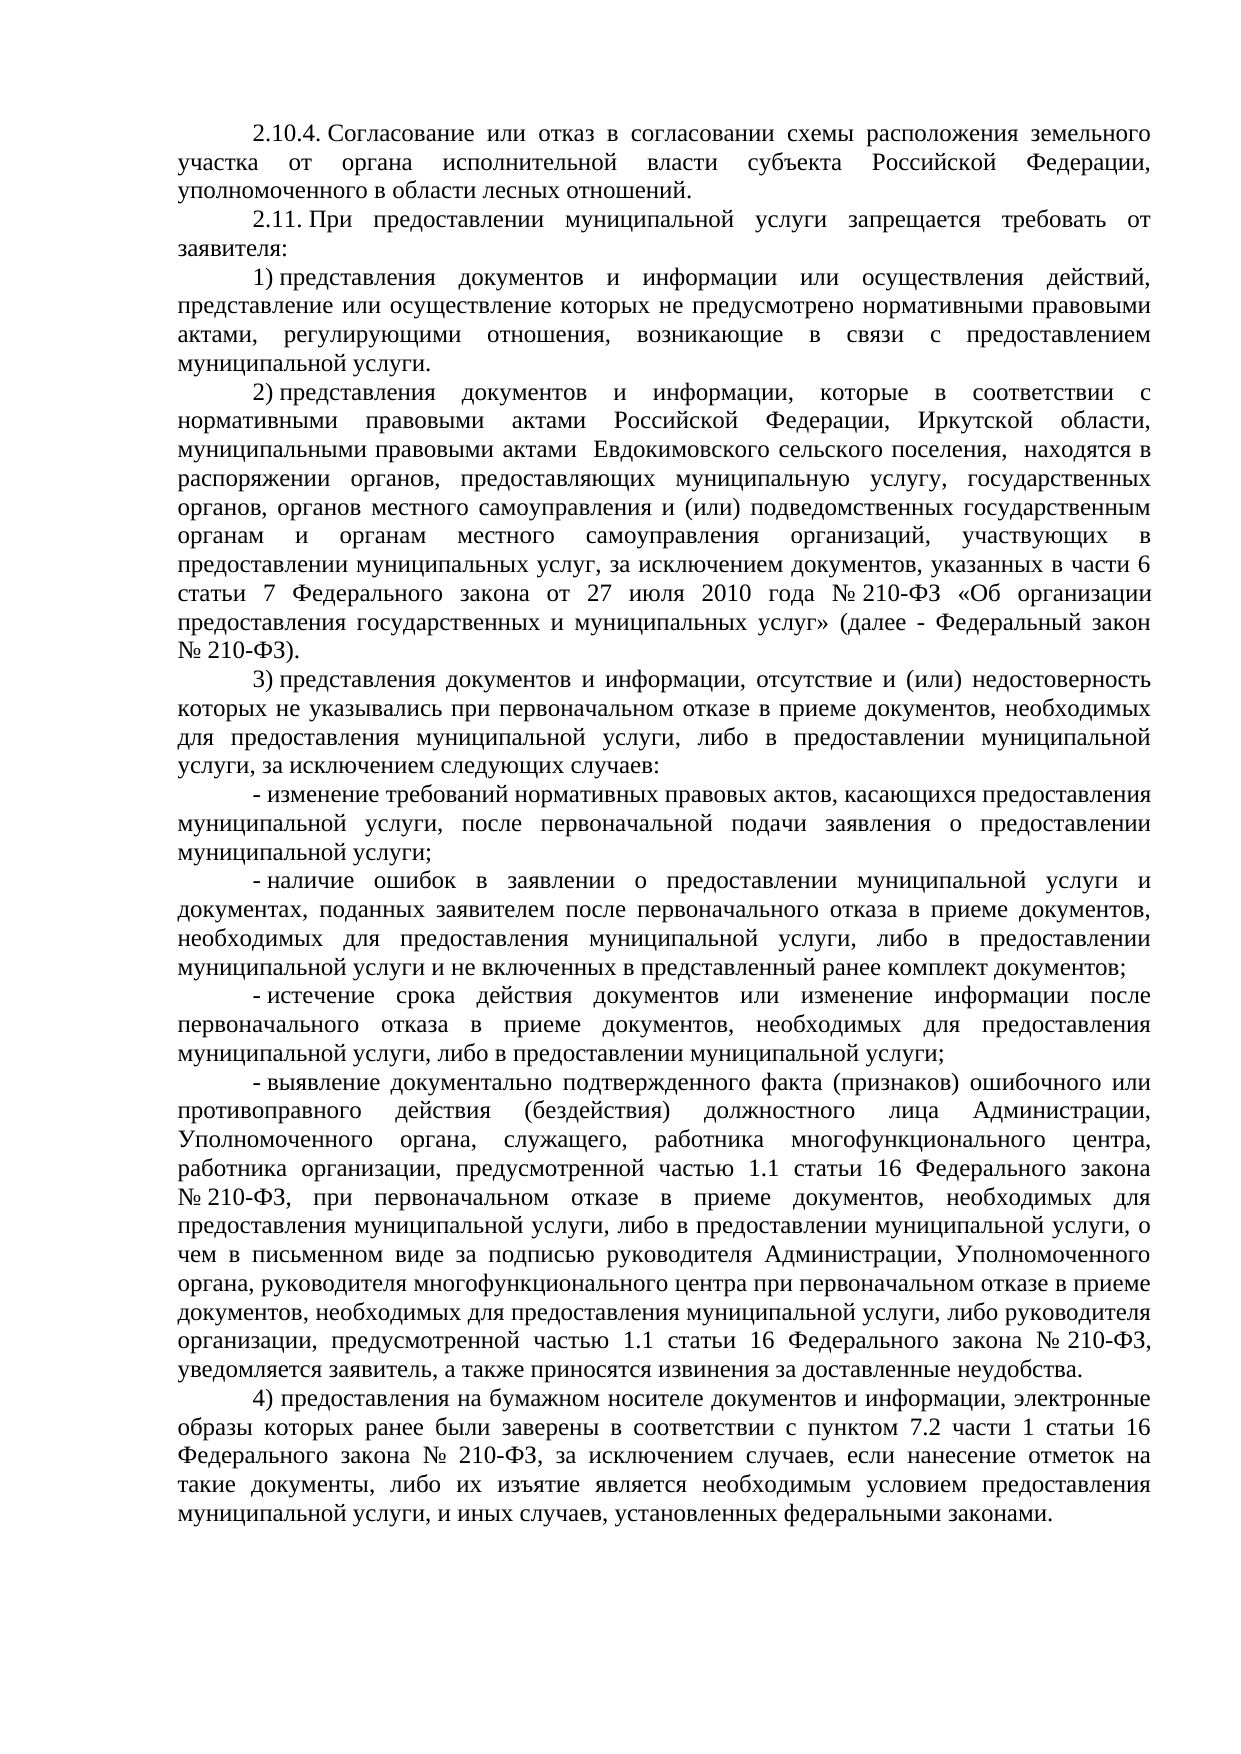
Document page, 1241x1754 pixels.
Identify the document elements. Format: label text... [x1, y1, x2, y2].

text - изменение требований нормативных правовых актов, касающихся предоставления муниципальной услуги, после первоначальной подачи заявления о предоставлении муниципальной услуги; [177, 779, 1152, 866]
text 2.11. При предоставлении муниципальной услуги запрещается требовать от заявителя: [177, 204, 1152, 262]
text 4) предоставления на бумажном носителе документов и информации, электронные образы которых ранее были заверены в соответствии с пунктом 7.2 части 1 статьи 16 Федерального закона № 210-ФЗ, за исключением случаев, если нанесение отметок на такие документы, либо их изъятие является необходимым условием предоставления муниципальной услуги, и иных случаев, установленных федеральными законами. [177, 1383, 1152, 1527]
text - выявление документально подтвержденного факта (признаков) ошибочного или противоправного действия (бездействия) должностного лица Администрации, Уполномоченного органа, служащего, работника многофункционального центра, работника организации, предусмотренной частью 1.1 статьи 16 Федерального закона № 210-ФЗ, при первоначальном отказе в приеме документов, необходимых для предоставления муниципальной услуги, либо в предоставлении муниципальной услуги, о чем в письменном виде за подписью руководителя Администрации, Уполномоченного органа, руководителя многофункционального центра при первоначальном отказе в приеме документов, необходимых для предоставления муниципальной услуги, либо руководителя организации, предусмотренной частью 1.1 статьи 16 Федерального закона № 210-ФЗ, уведомляется заявитель, а также приносятся извинения за доставленные неудобства. [177, 1067, 1152, 1383]
text - истечение срока действия документов или изменение информации после первоначального отказа в приеме документов, необходимых для предоставления муниципальной услуги, либо в предоставлении муниципальной услуги; [177, 981, 1152, 1067]
text 3) представления документов и информации, отсутствие и (или) недостоверность которых не указывались при первоначальном отказе в приеме документов, необходимых для предоставления муниципальной услуги, либо в предоставлении муниципальной услуги, за исключением следующих случаев: [177, 664, 1152, 779]
text 2.10.4. Согласование или отказ в согласовании схемы расположения земельного участка от органа исполнительной власти субъекта Российской Федерации, уполномоченного в области лесных отношений. [177, 118, 1152, 204]
text - наличие ошибок в заявлении о предоставлении муниципальной услуги и документах, поданных заявителем после первоначального отказа в приеме документов, необходимых для предоставления муниципальной услуги, либо в предоставлении муниципальной услуги и не включенных в представленный ранее комплект документов; [177, 866, 1152, 981]
text 2) представления документов и информации, которые в соответствии с нормативными правовыми актами Российской Федерации, Иркутской области, муниципальными правовыми актами Евдокимовского сельского поселения, находятся в распоряжении органов, предоставляющих муниципальную услугу, государственных органов, органов местного самоуправления и (или) подведомственных государственным органам и органам местного самоуправления организаций, участвующих в предоставлении муниципальных услуг, за исключением документов, указанных в части 6 статьи 7 Федерального закона от 27 июля 2010 года № 210-ФЗ «Об организации предоставления государственных и муниципальных услуг» (далее - Федеральный закон № 210-ФЗ). [177, 377, 1152, 664]
text 1) представления документов и информации или осуществления действий, представление или осуществление которых не предусмотрено нормативными правовыми актами, регулирующими отношения, возникающие в связи с предоставлением муниципальной услуги. [177, 262, 1152, 377]
